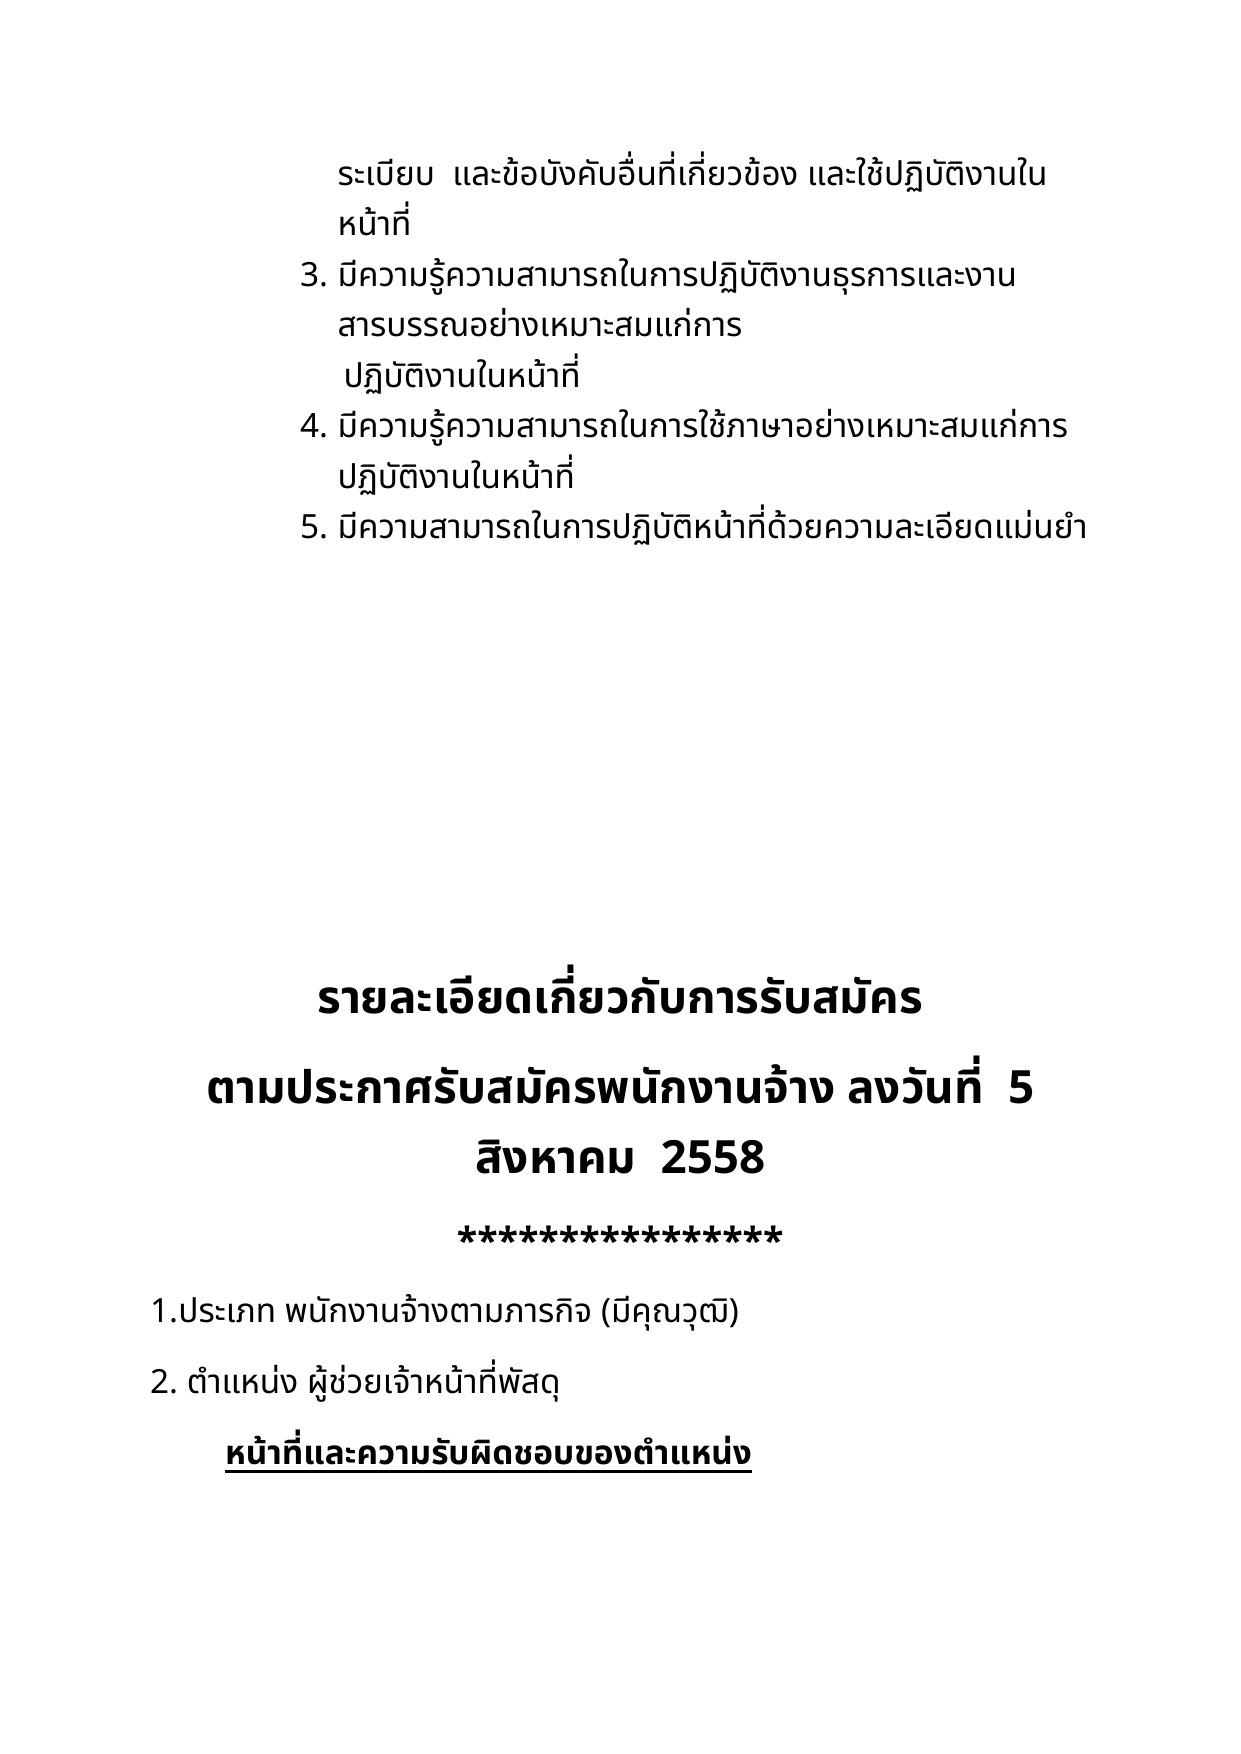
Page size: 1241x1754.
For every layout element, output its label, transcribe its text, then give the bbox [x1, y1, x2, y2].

subtitle มีความสามารถในการปฏิบัติหน้าที่ด้วยความละเอียดแม่นยำ [300, 503, 1090, 554]
text 1.ประเภท พนักงานจ้างตามภารกิจ (มีคุณวุฒิ) [150, 1286, 1090, 1337]
text ตามประกาศรับสมัครพนักงานจ้าง ลงวันที่ 5 สิงหาคม 2558 [150, 1054, 1090, 1194]
text 2. ตำแหน่ง ผู้ช่วยเจ้าหน้าที่พัสดุ [150, 1358, 1090, 1408]
subtitle มีความรู้ความสามารถในการใช้ภาษาอย่างเหมาะสมแก่การปฏิบัติงานในหน้าที่ [300, 402, 1090, 503]
text หน้าที่และความรับผิดชอบของตำแหน่ง [150, 1429, 1090, 1480]
text **************** [150, 1214, 1090, 1266]
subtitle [300, 150, 1090, 251]
subtitle ปฏิบัติงานในหน้าที่ [150, 352, 1090, 402]
text รายละเอียดเกี่ยวกับการรับสมัคร [150, 964, 1090, 1034]
subtitle มีความรู้ความสามารถในการปฏิบัติงานธุรการและงานสารบรรณอย่างเหมาะสมแก่การ [300, 251, 1090, 352]
